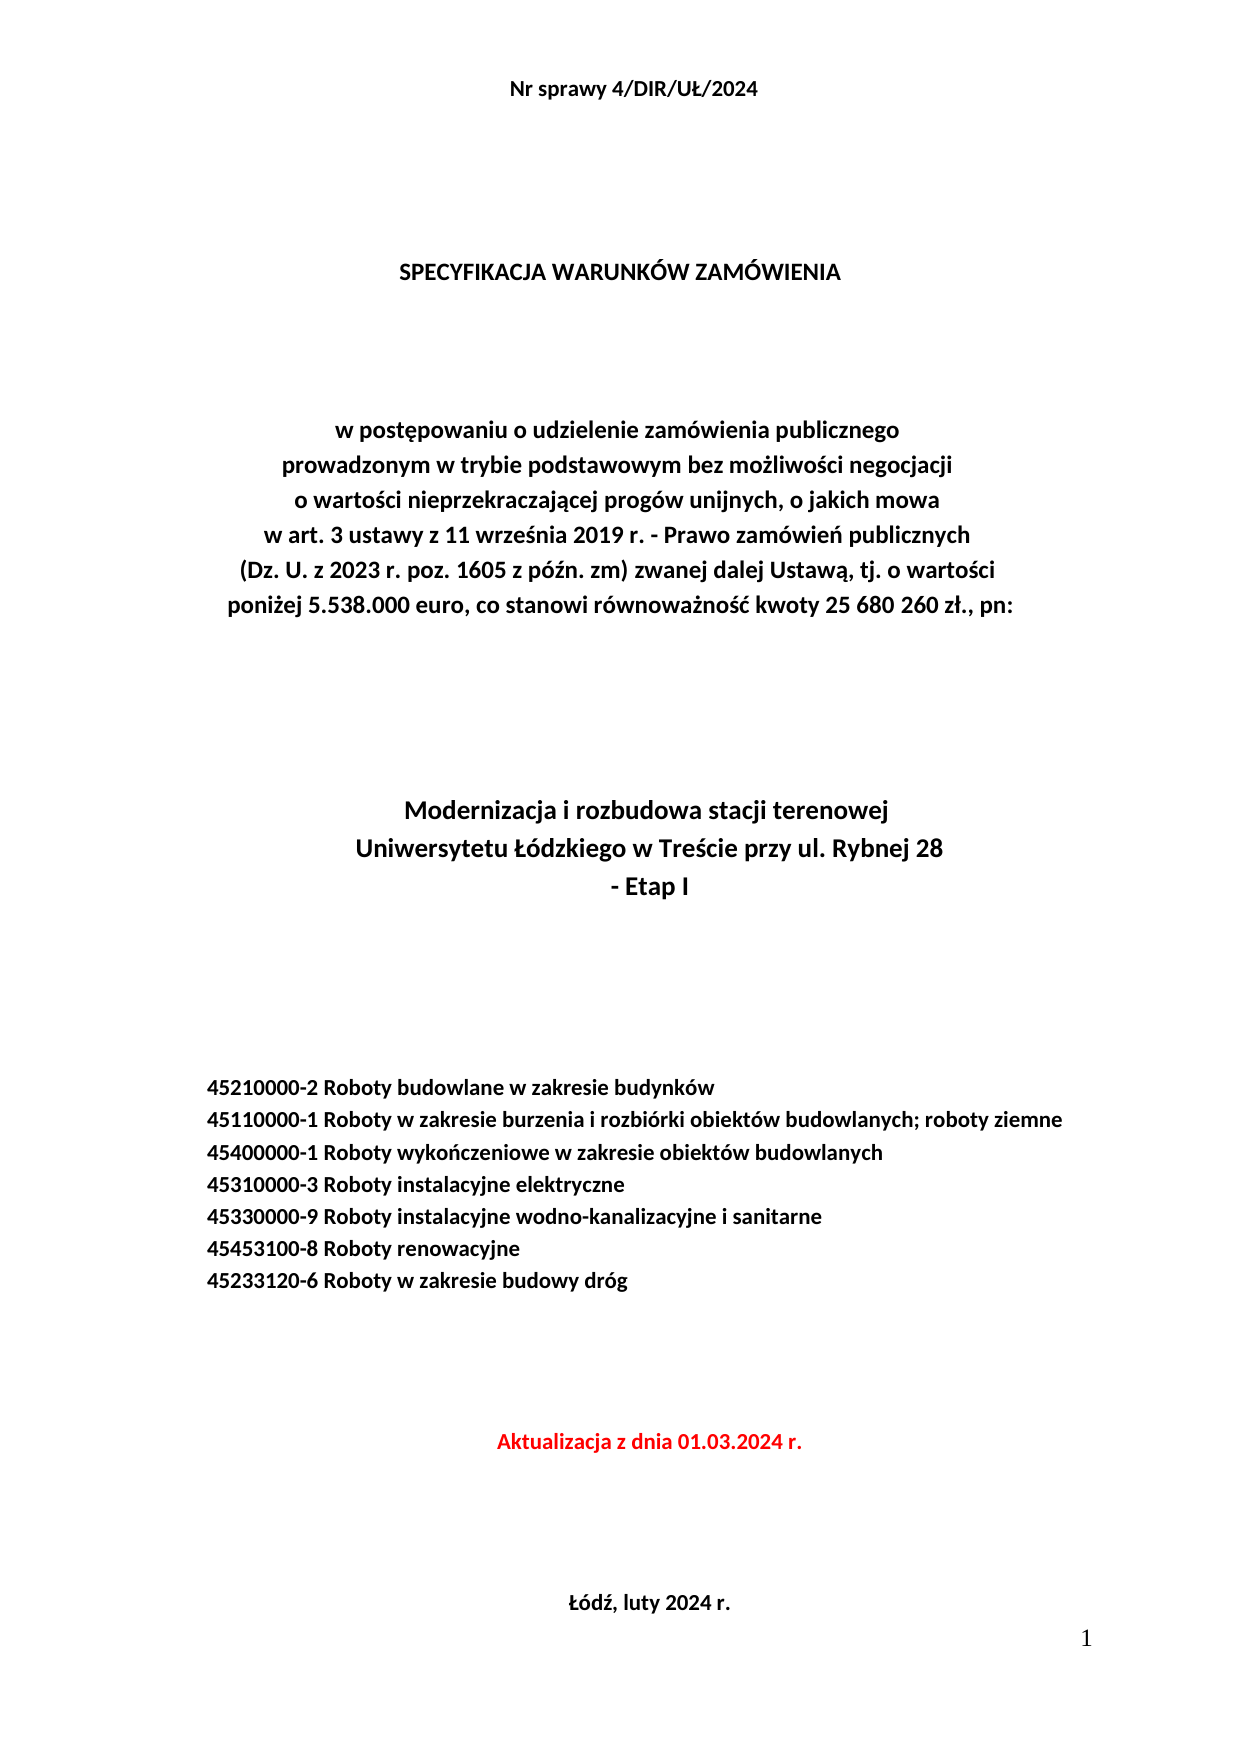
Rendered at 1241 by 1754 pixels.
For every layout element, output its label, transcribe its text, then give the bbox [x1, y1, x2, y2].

text 45233120-6 Roboty w zakresie budowy dróg [207, 1267, 1092, 1294]
text SPECYFIKACJA WARUNKÓW ZAMÓWIENIA [148, 257, 1092, 287]
text w postępowaniu o udzielenie zamówienia publicznego prowadzonym w trybie podstawowym bez możliwości negocjacji o wartości nieprzekraczającej progów unijnych, o jakich mowa w art. 3 ustawy z 11 września 2019 r. - Prawo zamówień publicznych (Dz. U. z 2023 r. poz. 1605 z późn. zm) zwanej dalej Ustawą, tj. o wartości poniżej 5.538.000 euro, co stanowi równoważność kwoty 25 680 260 zł., pn: [148, 414, 1092, 620]
text 45310000-3 Roboty instalacyjne elektryczne [207, 1170, 1092, 1198]
text Modernizacja i rozbudowa stacji terenowej Uniwersytetu Łódzkiego w Treście przy ul. Rybnej 28 - Etap I [207, 793, 1092, 902]
text 45210000-2 Roboty budowlane w zakresie budynków [207, 1073, 1092, 1101]
text 45110000-1 Roboty w zakresie burzenia i rozbiórki obiektów budowlanych; roboty ziemne [207, 1106, 1092, 1134]
text 45453100-8 Roboty renowacyjne [207, 1234, 1092, 1262]
text Łódź, luty 2024 r. [207, 1588, 1092, 1616]
text 45330000-9 Roboty instalacyjne wodno-kanalizacyjne i sanitarne [207, 1202, 1092, 1230]
text Aktualizacja z dnia 01.03.2024 r. [207, 1427, 1092, 1456]
text 45400000-1 Roboty wykończeniowe w zakresie obiektów budowlanych [207, 1138, 1092, 1166]
